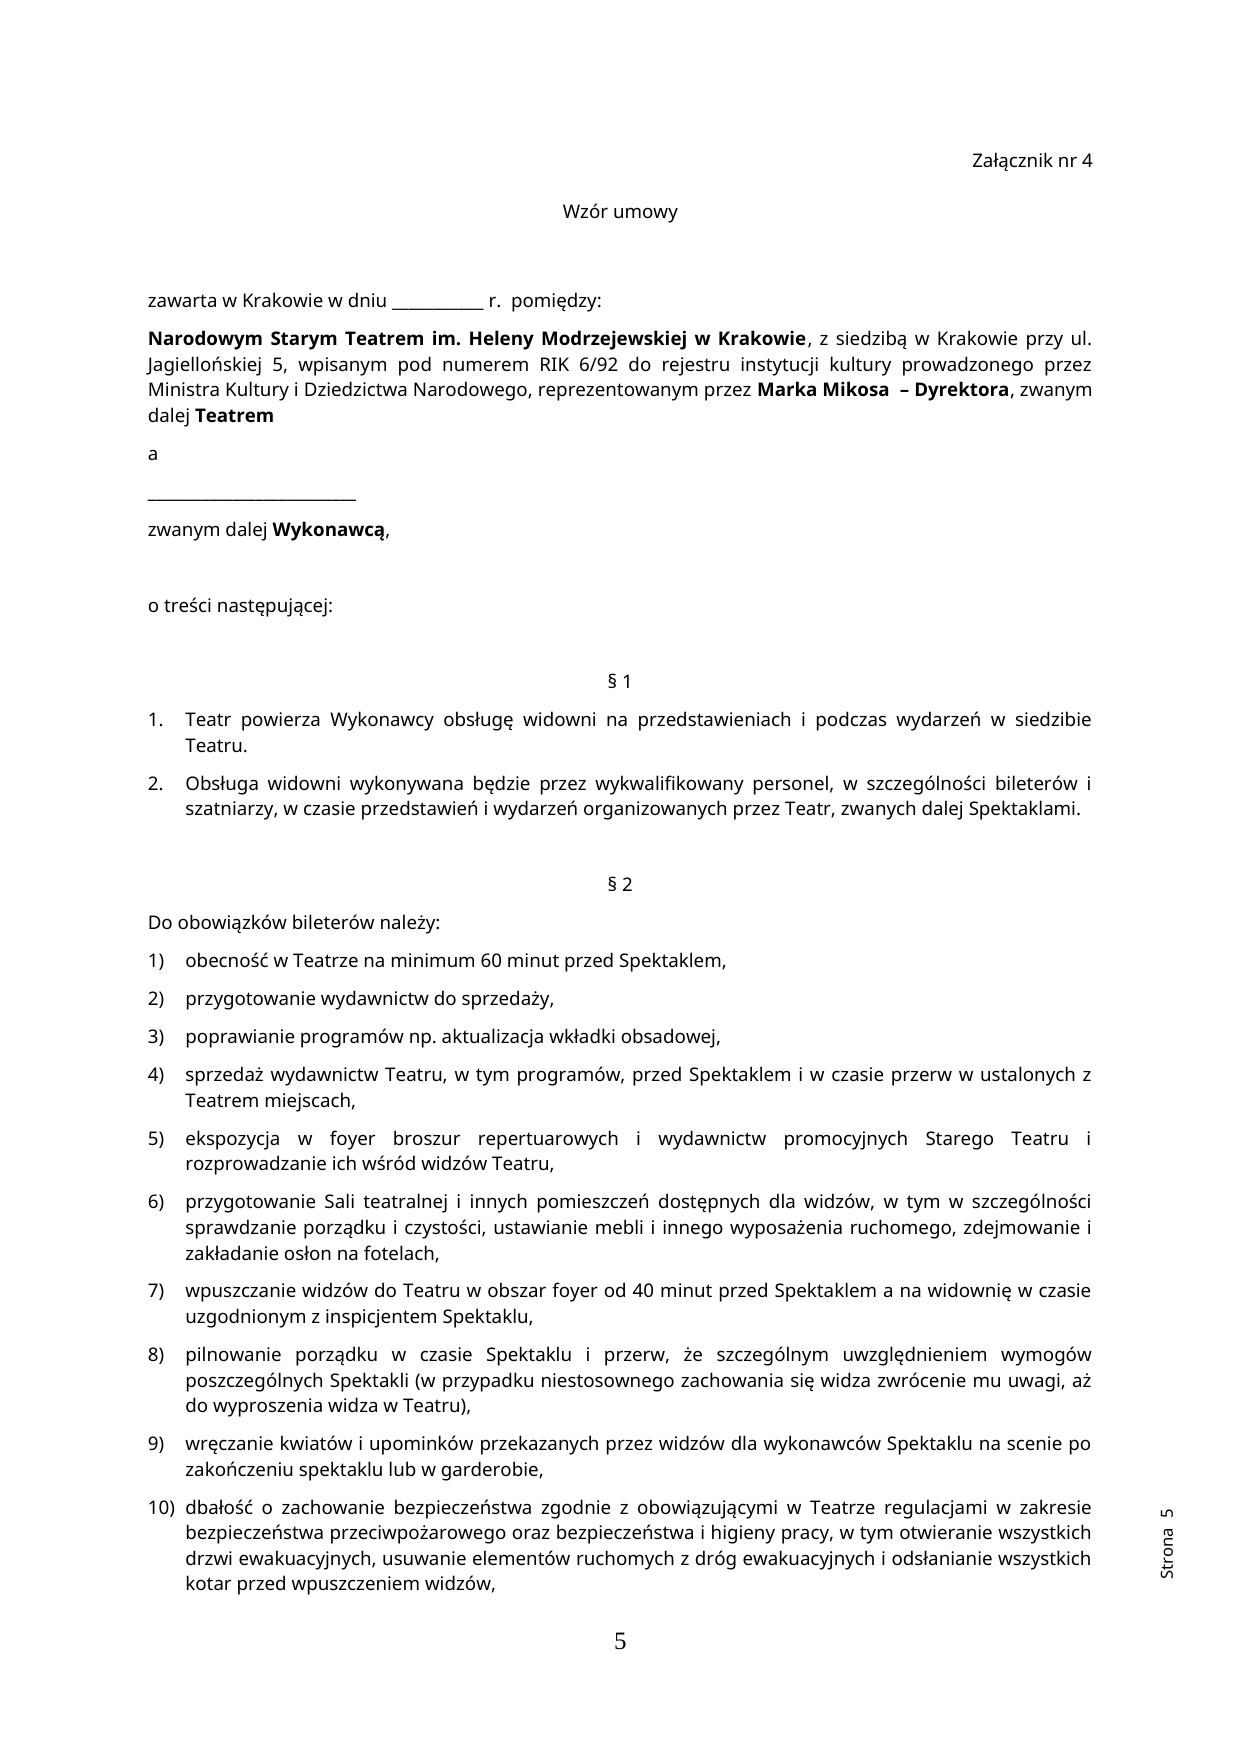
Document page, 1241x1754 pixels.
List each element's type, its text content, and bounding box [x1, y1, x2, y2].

list przygotowanie wydawnictw do sprzedaży, [148, 986, 1093, 1011]
list ekspozycja w foyer broszur repertuarowych i wydawnictw promocyjnych Starego Teatru i rozprowadzanie ich wśród widzów Teatru, [148, 1125, 1093, 1176]
list dbałość o zachowanie bezpieczeństwa zgodnie z obowiązującymi w Teatrze regulacjami w zakresie bezpieczeństwa przeciwpożarowego oraz bezpieczeństwa i higieny pracy, w tym otwieranie wszystkich drzwi ewakuacyjnych, usuwanie elementów ruchomych z dróg ewakuacyjnych i odsłanianie wszystkich kotar przed wpuszczeniem widzów, [148, 1494, 1093, 1596]
text § 1 [148, 668, 1093, 694]
text Wzór umowy [148, 199, 1093, 224]
list Teatr powierza Wykonawcy obsługę widowni na przedstawieniach i podczas wydarzeń w siedzibie Teatru. [148, 706, 1093, 757]
text zwanym dalej Wykonawcą, [148, 516, 1093, 542]
list pilnowanie porządku w czasie Spektaklu i przerw, że szczególnym uwzględnieniem wymogów poszczególnych Spektakli (w przypadku niestosownego zachowania się widza zwrócenie mu uwagi, aż do wyproszenia widza w Teatru), [148, 1341, 1093, 1418]
text Do obowiązków bileterów należy: [148, 909, 1093, 935]
text o treści następującej: [148, 592, 1093, 618]
list wręczanie kwiatów i upominków przekazanych przez widzów dla wykonawców Spektaklu na scenie po zakończeniu spektaklu lub w garderobie, [148, 1430, 1093, 1481]
list sprzedaż wydawnictw Teatru, w tym programów, przed Spektaklem i w czasie przerw w ustalonych z Teatrem miejscach, [148, 1062, 1093, 1113]
text a [148, 440, 1093, 466]
text Załącznik nr 4 [148, 148, 1093, 173]
text § 2 [148, 872, 1093, 897]
list wpuszczanie widzów do Teatru w obszar foyer od 40 minut przed Spektaklem a na widownię w czasie uzgodnionym z inspicjentem Spektaklu, [148, 1278, 1093, 1329]
text zawarta w Krakowie w dniu ___________ r. pomiędzy: [148, 288, 1093, 313]
list przygotowanie Sali teatralnej i innych pomieszczeń dostępnych dla widzów, w tym w szczególności sprawdzanie porządku i czystości, ustawianie mebli i innego wyposażenia ruchomego, zdejmowanie i zakładanie osłon na fotelach, [148, 1189, 1093, 1265]
list poprawianie programów np. aktualizacja wkładki obsadowej, [148, 1024, 1093, 1049]
text ___________________________ [148, 478, 1093, 504]
text Narodowym Starym Teatrem im. Heleny Modrzejewskiej w Krakowie, z siedzibą w Krakowie przy ul. Jagiellońskiej 5, wpisanym pod numerem RIK 6/92 do rejestru instytucji kultury prowadzonego przez Ministra Kultury i Dziedzictwa Narodowego, reprezentowanym przez Marka Mikosa – Dyrektora, zwanym dalej Teatrem [148, 326, 1093, 428]
list Obsługa widowni wykonywana będzie przez wykwalifikowany personel, w szczególności bileterów i szatniarzy, w czasie przedstawień i wydarzeń organizowanych przez Teatr, zwanych dalej Spektaklami. [148, 770, 1093, 821]
list obecność w Teatrze na minimum 60 minut przed Spektaklem, [148, 948, 1093, 973]
